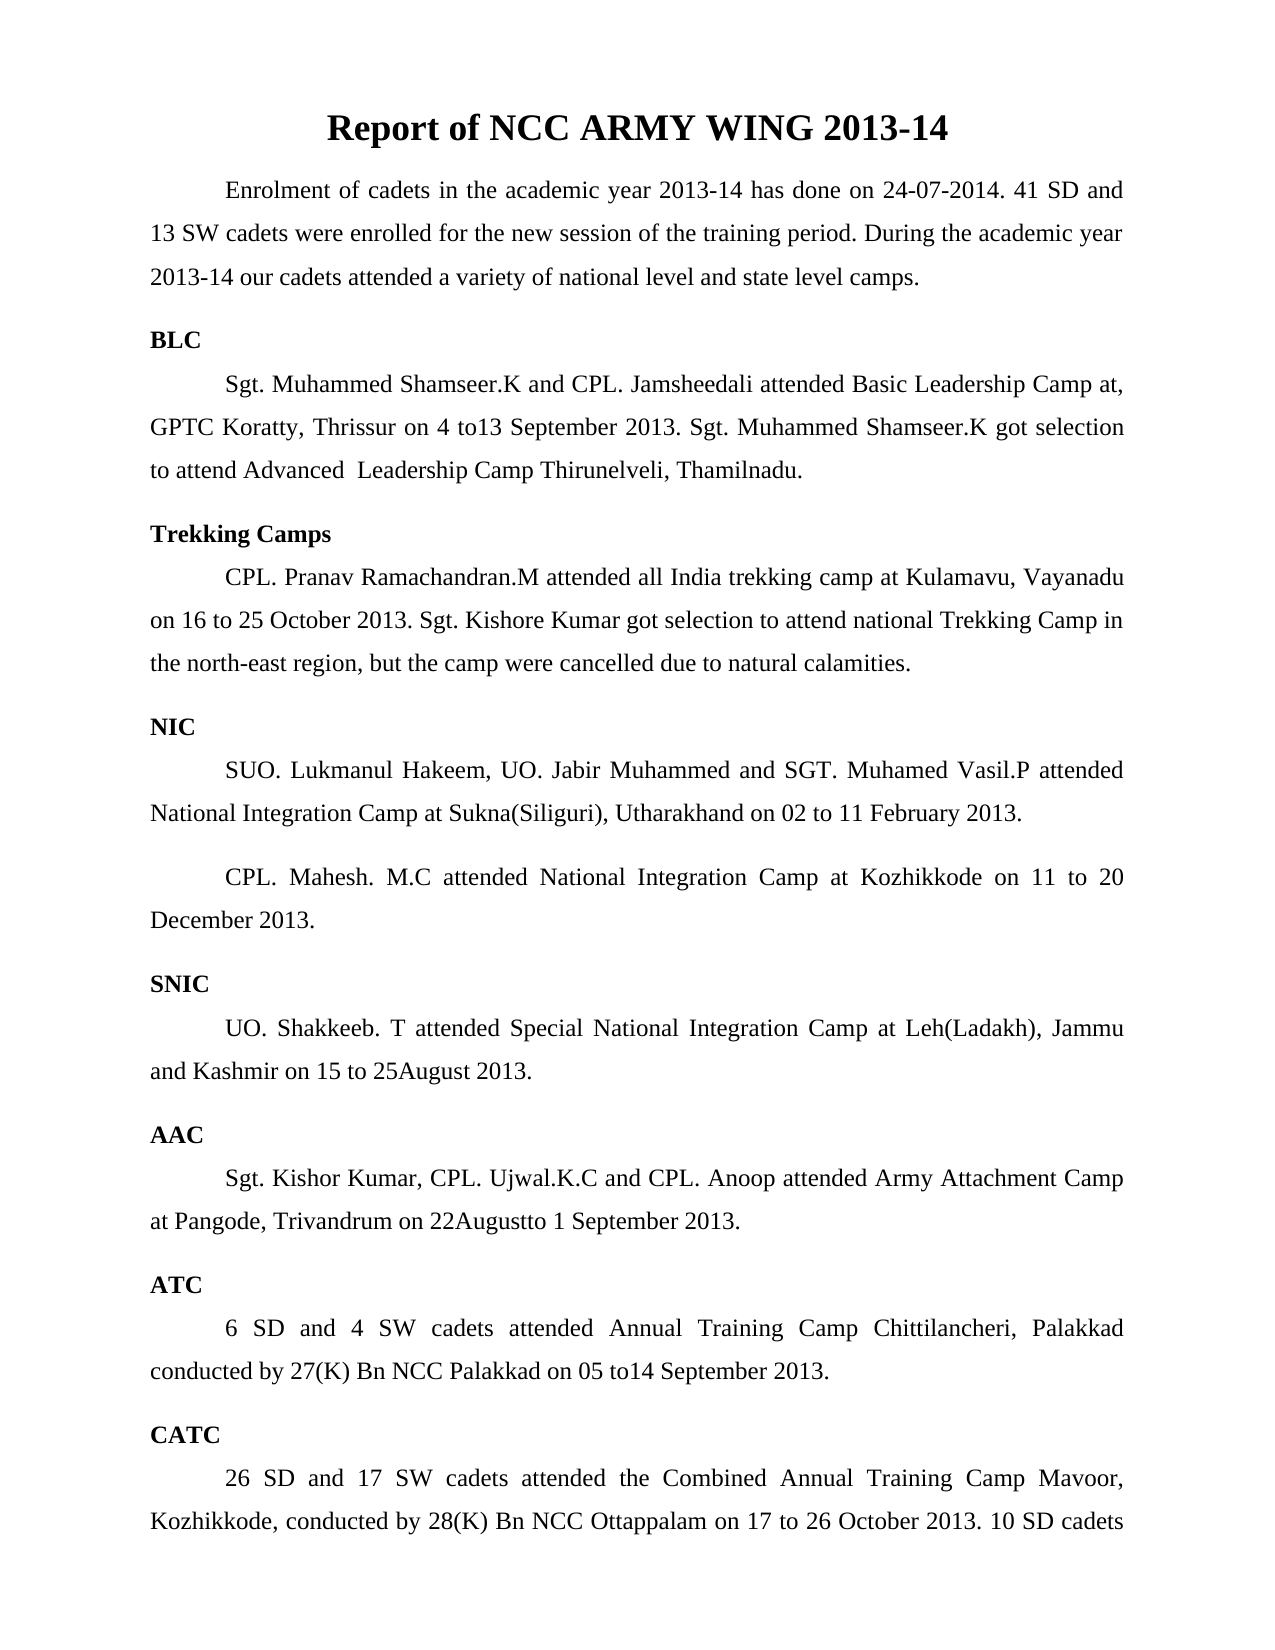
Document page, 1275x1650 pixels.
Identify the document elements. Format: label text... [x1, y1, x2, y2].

text Trekking Camps [150, 519, 1125, 548]
text BLC [150, 326, 1125, 354]
text SUO. Lukmanul Hakeem, UO. Jabir Muhammed and SGT. Muhamed Vasil.P attended National Integration Camp at Sukna(Siliguri), Utharakhand on 02 to 11 February 2013. [150, 755, 1125, 827]
text CPL. Pranav Ramachandran.M attended all India trekking camp at Kulamavu, Vayanadu on 16 to 25 October 2013. Sgt. Kishore Kumar got selection to attend national Trekking Camp in the north-east region, but the camp were cancelled due to natural calamities. [150, 562, 1125, 677]
text ATC [150, 1270, 1125, 1299]
text Sgt. Kishor Kumar, CPL. Ujwal.K.C and CPL. Anoop attended Army Attachment Camp at Pangode, Trivandrum on 22Augustto 1 September 2013. [150, 1163, 1125, 1235]
text SNIC [150, 969, 1125, 998]
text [150, 1463, 1125, 1535]
text UO. Shakkeeb. T attended Special National Integration Camp at Leh(Ladakh), Jammu and Kashmir on 15 to 25August 2013. [150, 1013, 1125, 1084]
text AAC [150, 1120, 1125, 1148]
text Report of NCC ARMY WING 2013-14 [150, 105, 1125, 148]
text CATC [150, 1420, 1125, 1449]
text Enrolment of cadets in the academic year 2013-14 has done on 24-07-2014. 41 SD and 13 SW cadets were enrolled for the new session of the training period. During the academic year 2013-14 our cadets attended a variety of national level and state level camps. [150, 175, 1125, 290]
text Sgt. Muhammed Shamseer.K and CPL. Jamsheedali attended Basic Leadership Camp at, GPTC Koratty, Thrissur on 4 to13 September 2013. Sgt. Muhammed Shamseer.K got selection to attend Advanced Leadership Camp Thirunelveli, Thamilnadu. [150, 369, 1125, 484]
text 6 SD and 4 SW cadets attended Annual Training Camp Chittilancheri, Palakkad conducted by 27(K) Bn NCC Palakkad on 05 to14 September 2013. [150, 1313, 1125, 1385]
text NIC [150, 712, 1125, 741]
text CPL. Mahesh. M.C attended National Integration Camp at Kozhikkode on 11 to 20 December 2013. [150, 862, 1125, 934]
